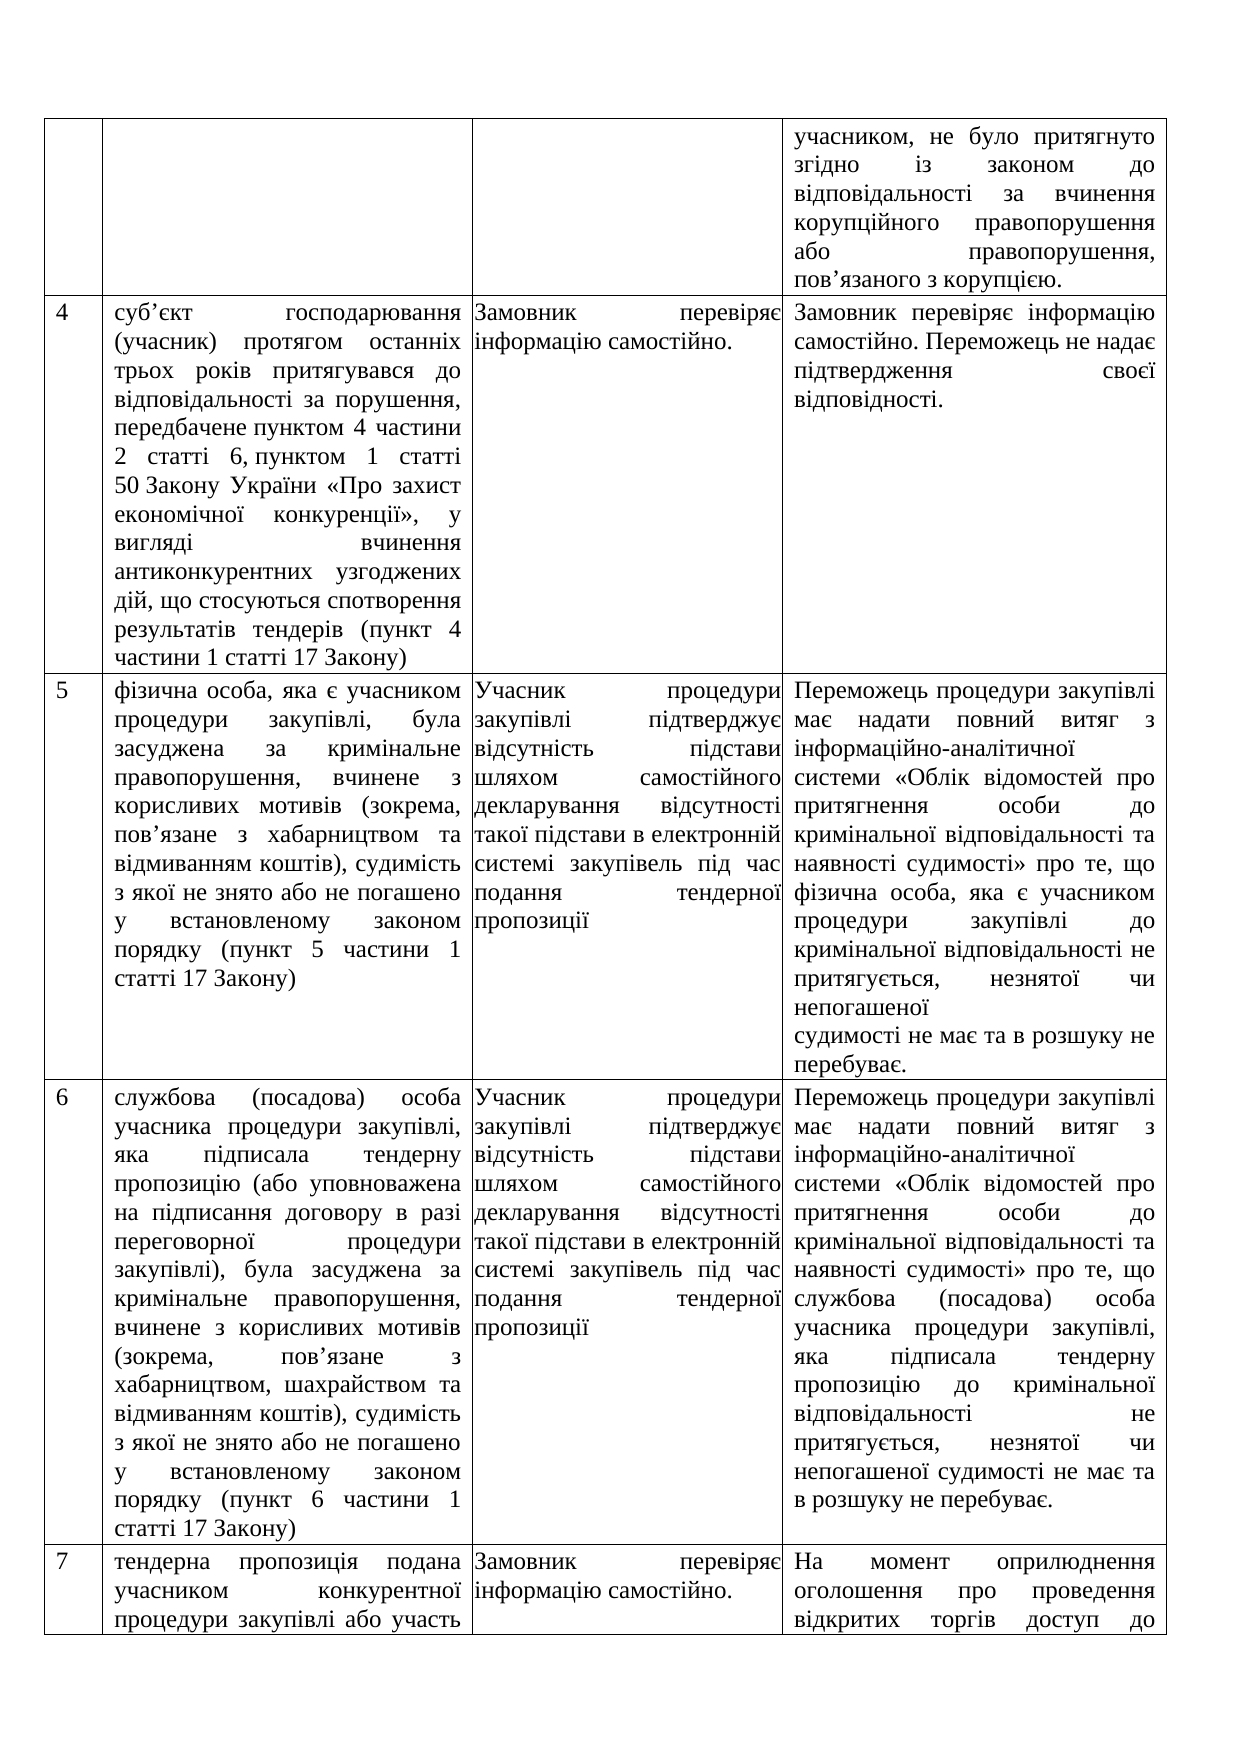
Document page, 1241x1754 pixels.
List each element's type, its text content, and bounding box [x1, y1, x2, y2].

table_cell 3 [45, 119, 102, 295]
table_cell 6 [45, 1080, 102, 1543]
table_cell 4 [45, 296, 102, 673]
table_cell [473, 119, 782, 295]
table_cell суб’єкт господарювання (учасник) протягом останніх трьох років притягувався до відповідальності за порушення, передбачене пунктом 4 частини 2 статті 6, пунктом 1 статті 50 Закону України «Про захист економічної конкуренції», у вигляді вчинення антиконкурентних узгоджених дій, що стосуються спотворення результатів тендерів (пункт 4 частини 1 статті 17 Закону) [103, 296, 472, 673]
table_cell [103, 119, 472, 295]
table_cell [473, 1545, 782, 1634]
table_cell службова (посадова) особа учасника процедури закупівлі, яка підписала тендерну пропозицію (або уповноважена на підписання договору в разі переговорної процедури закупівлі), була засуджена за кримінальне правопорушення, вчинене з корисливих мотивів (зокрема, пов’язане з хабарництвом, шахрайством та відмиванням коштів), судимість з якої не знято або не погашено у встановленому законом порядку (пункт 6 частини 1 статті 17 Закону) [103, 1080, 472, 1543]
table_cell Замовник перевіряє інформацію самостійно. Переможець не надає підтвердження своєї відповідності. [783, 296, 1166, 673]
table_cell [103, 1545, 472, 1634]
table_cell 7 [45, 1545, 102, 1634]
table_cell 5 [45, 674, 102, 1079]
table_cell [783, 1545, 1166, 1634]
table_cell Переможець процедури закупівлі має надати повний витяг з інформаційно-аналітичної системи «Облік відомостей про притягнення особи до кримінальної відповідальності та наявності судимості» про те, що службова (посадова) особа учасника процедури закупівлі, яка підписала тендерну пропозицію до кримінальної відповідальності не притягується, незнятої чи непогашеної судимості не має та в розшуку не перебуває. [783, 1080, 1166, 1543]
table_cell фізична особа, яка є учасником процедури закупівлі, була засуджена за кримінальне правопорушення, вчинене з корисливих мотивів (зокрема, пов’язане з хабарництвом та відмиванням коштів), судимість з якої не знято або не погашено у встановленому законом порядку (пункт 5 частини 1 статті 17 Закону) [103, 674, 472, 1079]
table_cell Переможець процедури закупівлі має надати повний витяг з інформаційно-аналітичної системи «Облік відомостей про притягнення особи до кримінальної відповідальності та наявності судимості» про те, що фізична особа, яка є учасником процедури закупівлі до кримінальної відповідальності не притягується, незнятої чи непогашеної судимості не має та в розшуку не перебуває. [783, 674, 1166, 1079]
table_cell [783, 119, 1166, 295]
table_cell Замовник перевіряє інформацію самостійно. [473, 296, 782, 673]
